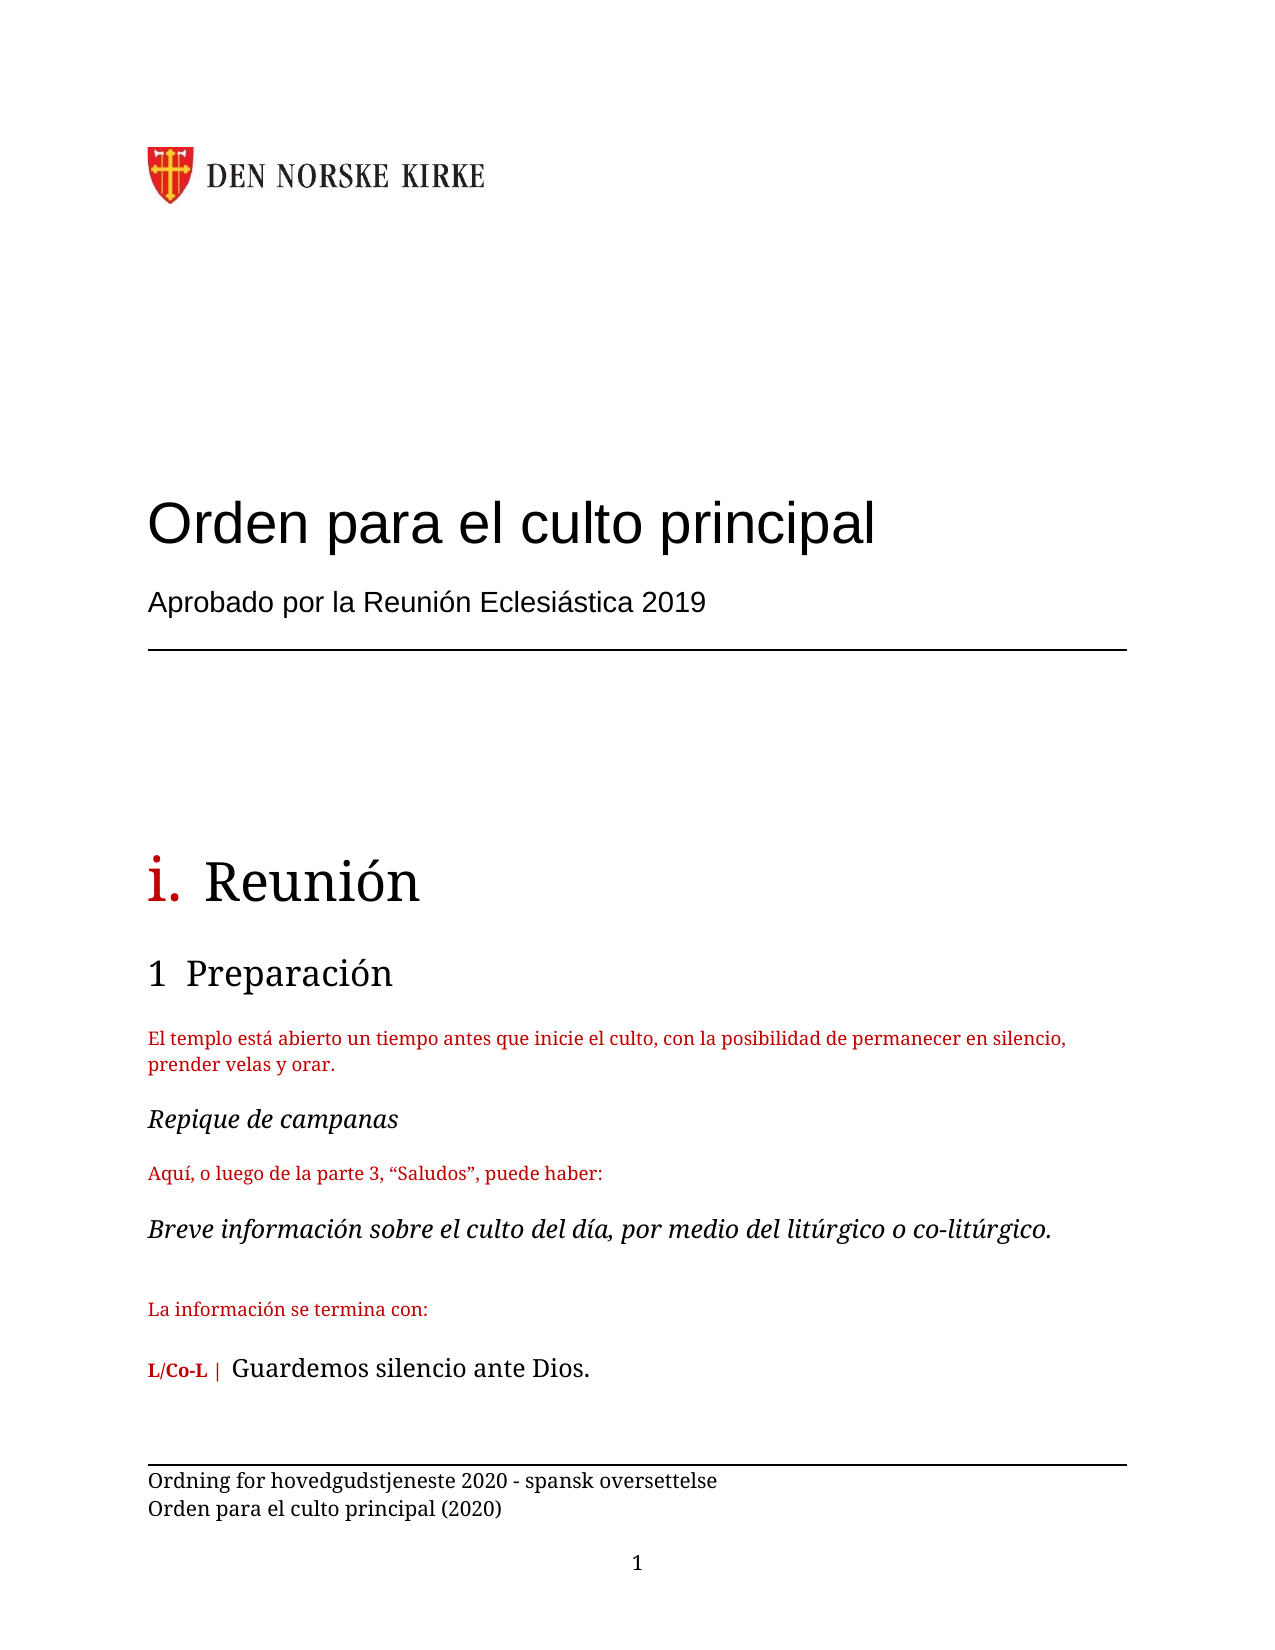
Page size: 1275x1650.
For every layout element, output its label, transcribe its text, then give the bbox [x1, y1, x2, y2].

picture [147, 147, 484, 204]
text L/Co-L | Guardemos silencio ante Dios. [148, 1351, 1127, 1385]
text Orden para el culto principal [148, 489, 1127, 556]
text El templo está abierto un tiempo antes que inicie el culto, con la posibilidad de permanecer en silencio, prender velas y orar. [148, 1026, 1127, 1077]
text Repique de campanas [148, 1102, 1127, 1136]
text Aprobado por la Reunión Eclesiástica 2019 [148, 585, 1127, 649]
text La información se termina con: [148, 1296, 1127, 1322]
text i. Reunión [148, 837, 1127, 919]
text Breve información sobre el culto del día, por medio del litúrgico o co-litúrgico. [148, 1212, 1127, 1246]
text 1 Preparación [148, 948, 1127, 996]
text Aquí, o luego de la parte 3, “Saludos”, puede haber: [148, 1161, 1127, 1186]
